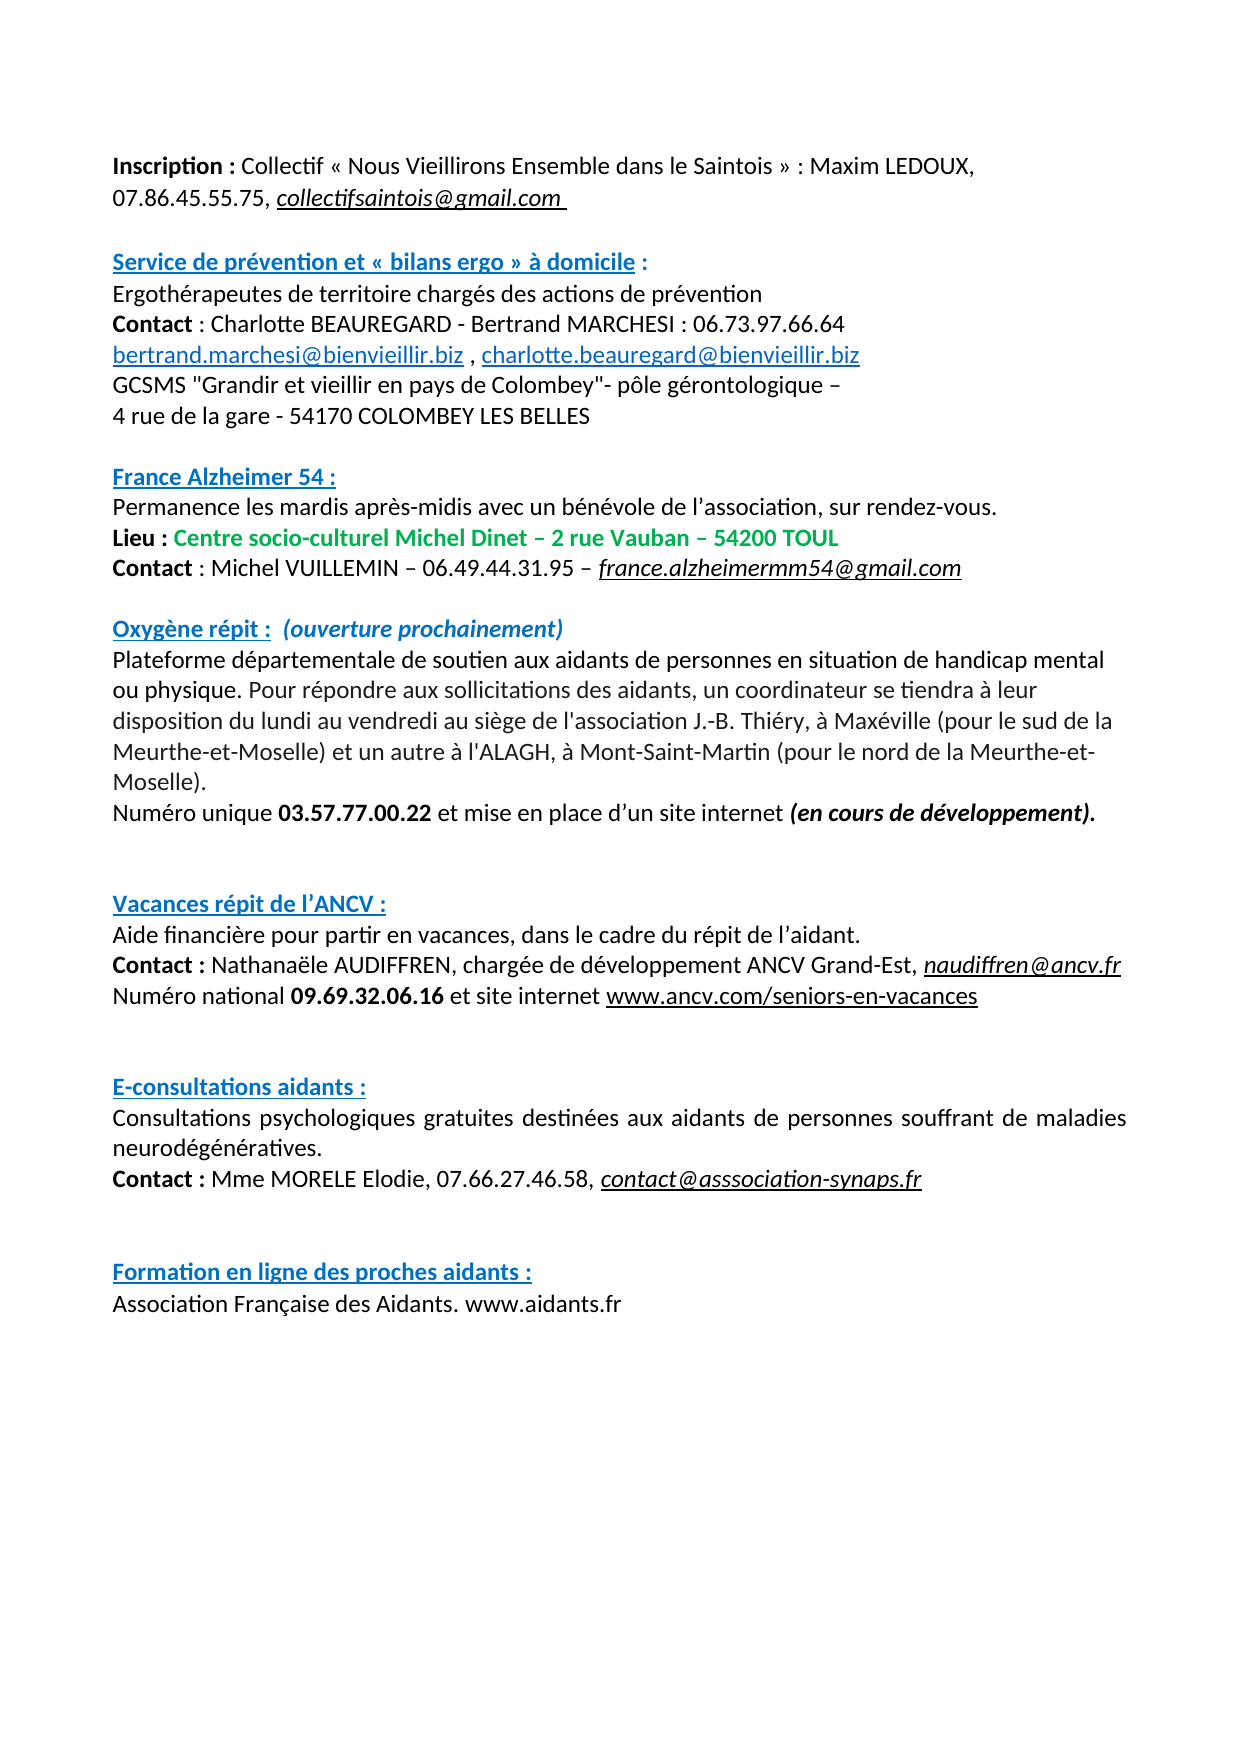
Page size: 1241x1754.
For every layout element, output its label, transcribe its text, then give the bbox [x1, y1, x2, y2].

text Oxygène répit : (ouverture prochainement) [112, 614, 1128, 644]
text 4 rue de la gare - 54170 COLOMBEY LES BELLES [112, 400, 1128, 431]
text Contact : Mme MORELE Elodie, 07.66.27.46.58, contact@asssociation-synaps.fr [112, 1163, 1128, 1193]
text France Alzheimer 54 : [112, 461, 1128, 492]
text Inscription : Collectif « Nous Vieillirons Ensemble dans le Saintois » : Maxim LEDOUX, 07.86.45.55.75, collectifsaintois@gmail.com [112, 150, 1128, 212]
text Numéro national 09.69.32.06.16 et site internet www.ancv.com/seniors-en-vacances [112, 980, 1128, 1010]
text Numéro unique 03.57.77.00.22 et mise en place d’un site internet (en cours de développement). [112, 797, 1128, 827]
text Plateforme départementale de soutien aux aidants de personnes en situation de handicap mental ou physique. Pour répondre aux sollicitations des aidants, un coordinateur se tiendra à leur disposition du lundi au vendredi au siège de l'association J.-B. Thiéry, à Maxéville (pour le sud de la Meurthe-et-Moselle) et un autre à l'ALAGH, à Mont-Saint-Martin (pour le nord de la Meurthe-et-Moselle). [112, 644, 1128, 797]
text Contact : Charlotte BEAUREGARD - Bertrand MARCHESI : 06.73.97.66.64 [112, 308, 1128, 339]
text Consultations psychologiques gratuites destinées aux aidants de personnes souffrant de maladies neurodégénératives. [112, 1102, 1128, 1163]
text Formation en ligne des proches aidants : [112, 1256, 1128, 1287]
text bertrand.marchesi@bienvieillir.biz , charlotte.beauregard@bienvieillir.biz [112, 339, 1128, 369]
text Service de prévention et « bilans ergo » à domicile : [112, 246, 1128, 276]
text Contact : Michel VUILLEMIN – 06.49.44.31.95 – france.alzheimermm54@gmail.com [112, 553, 1128, 583]
text GCSMS "Grandir et vieillir en pays de Colombey"- pôle gérontologique – [112, 369, 1128, 400]
text Permanence les mardis après-midis avec un bénévole de l’association, sur rendez-vous. [112, 492, 1128, 522]
text Lieu : Centre socio-culturel Michel Dinet – 2 rue Vauban – 54200 TOUL [112, 522, 1128, 553]
text Contact : Nathanaële AUDIFFREN, chargée de développement ANCV Grand-Est, naudiffren@ancv.fr [112, 949, 1128, 980]
text Vacances répit de l’ANCV : [112, 888, 1128, 919]
text Association Française des Aidants. www.aidants.fr [112, 1288, 1128, 1318]
text Ergothérapeutes de territoire chargés des actions de prévention [112, 278, 1128, 308]
text Aide financière pour partir en vacances, dans le cadre du répit de l’aidant. [112, 919, 1128, 949]
text E-consultations aidants : [112, 1071, 1128, 1102]
